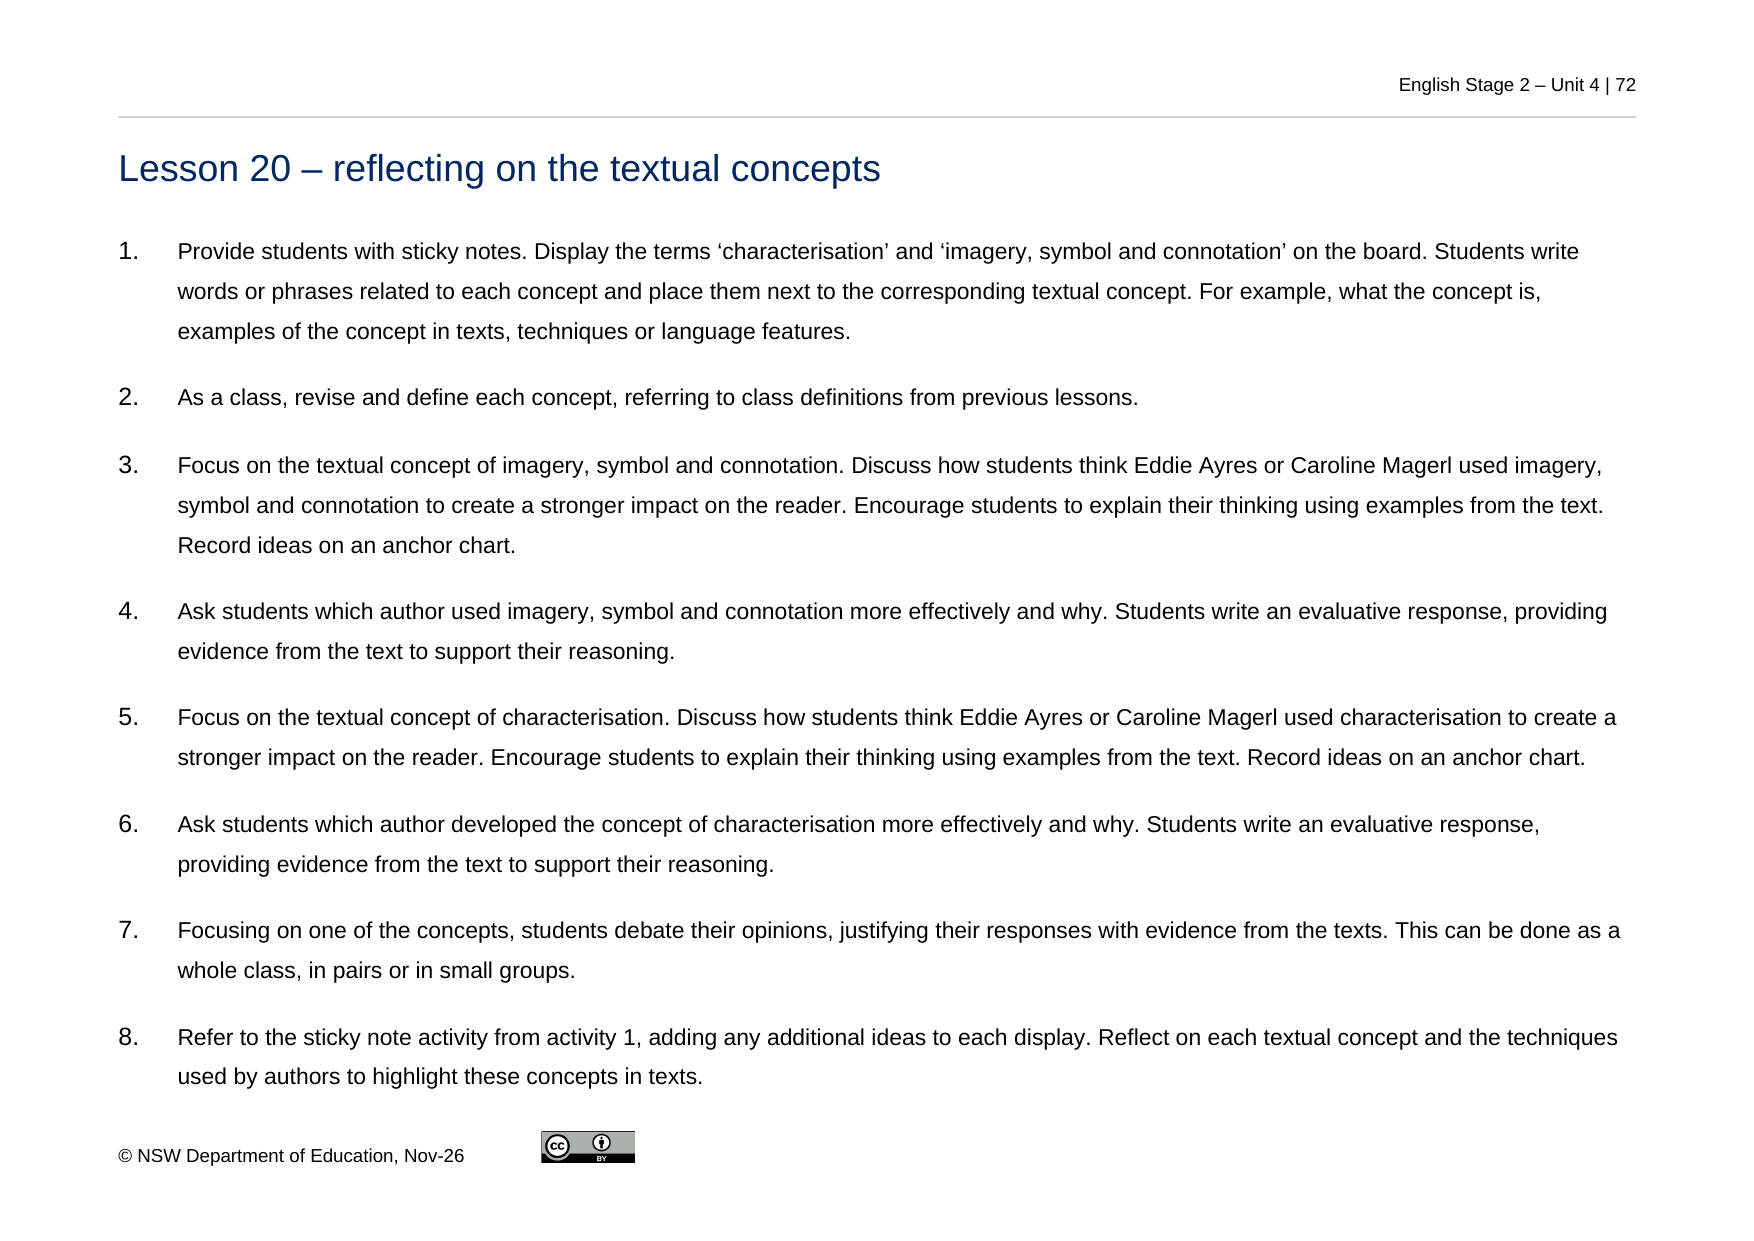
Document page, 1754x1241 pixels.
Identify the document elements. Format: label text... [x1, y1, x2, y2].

list As a class, revise and define each concept, referring to class definitions from previous lessons. [118, 382, 1636, 411]
list Ask students which author developed the concept of characterisation more effectively and why. Students write an evaluative response, providing evidence from the text to support their reasoning. [118, 809, 1636, 877]
list Focusing on one of the concepts, students debate their opinions, justifying their responses with evidence from the texts. This can be done as a whole class, in pairs or in small groups. [118, 915, 1636, 983]
list Ask students which author used imagery, symbol and connotation more effectively and why. Students write an evaluative response, providing evidence from the text to support their reasoning. [118, 596, 1636, 664]
list Provide students with sticky notes. Display the terms ‘characterisation’ and ‘imagery, symbol and connotation’ on the board. Students write words or phrases related to each concept and place them next to the corresponding textual concept. For example, what the concept is, examples of the concept in texts, techniques or language features. [118, 236, 1636, 344]
list Focus on the textual concept of imagery, symbol and connotation. Discuss how students think Eddie Ayres or Caroline Magerl used imagery, symbol and connotation to create a stronger impact on the reader. Encourage students to explain their thinking using examples from the text. Record ideas on an anchor chart. [118, 450, 1636, 558]
list Refer to the sticky note activity from activity 1, adding any additional ideas to each display. Reflect on each textual concept and the techniques used by authors to highlight these concepts in texts. [118, 1021, 1636, 1090]
list Focus on the textual concept of characterisation. Discuss how students think Eddie Ayres or Caroline Magerl used characterisation to create a stronger impact on the reader. Encourage students to explain their thinking using examples from the text. Record ideas on an anchor chart. [118, 702, 1636, 771]
picture [541, 1131, 635, 1163]
subtitle Lesson 20 – reflecting on the textual concepts [118, 147, 1636, 190]
